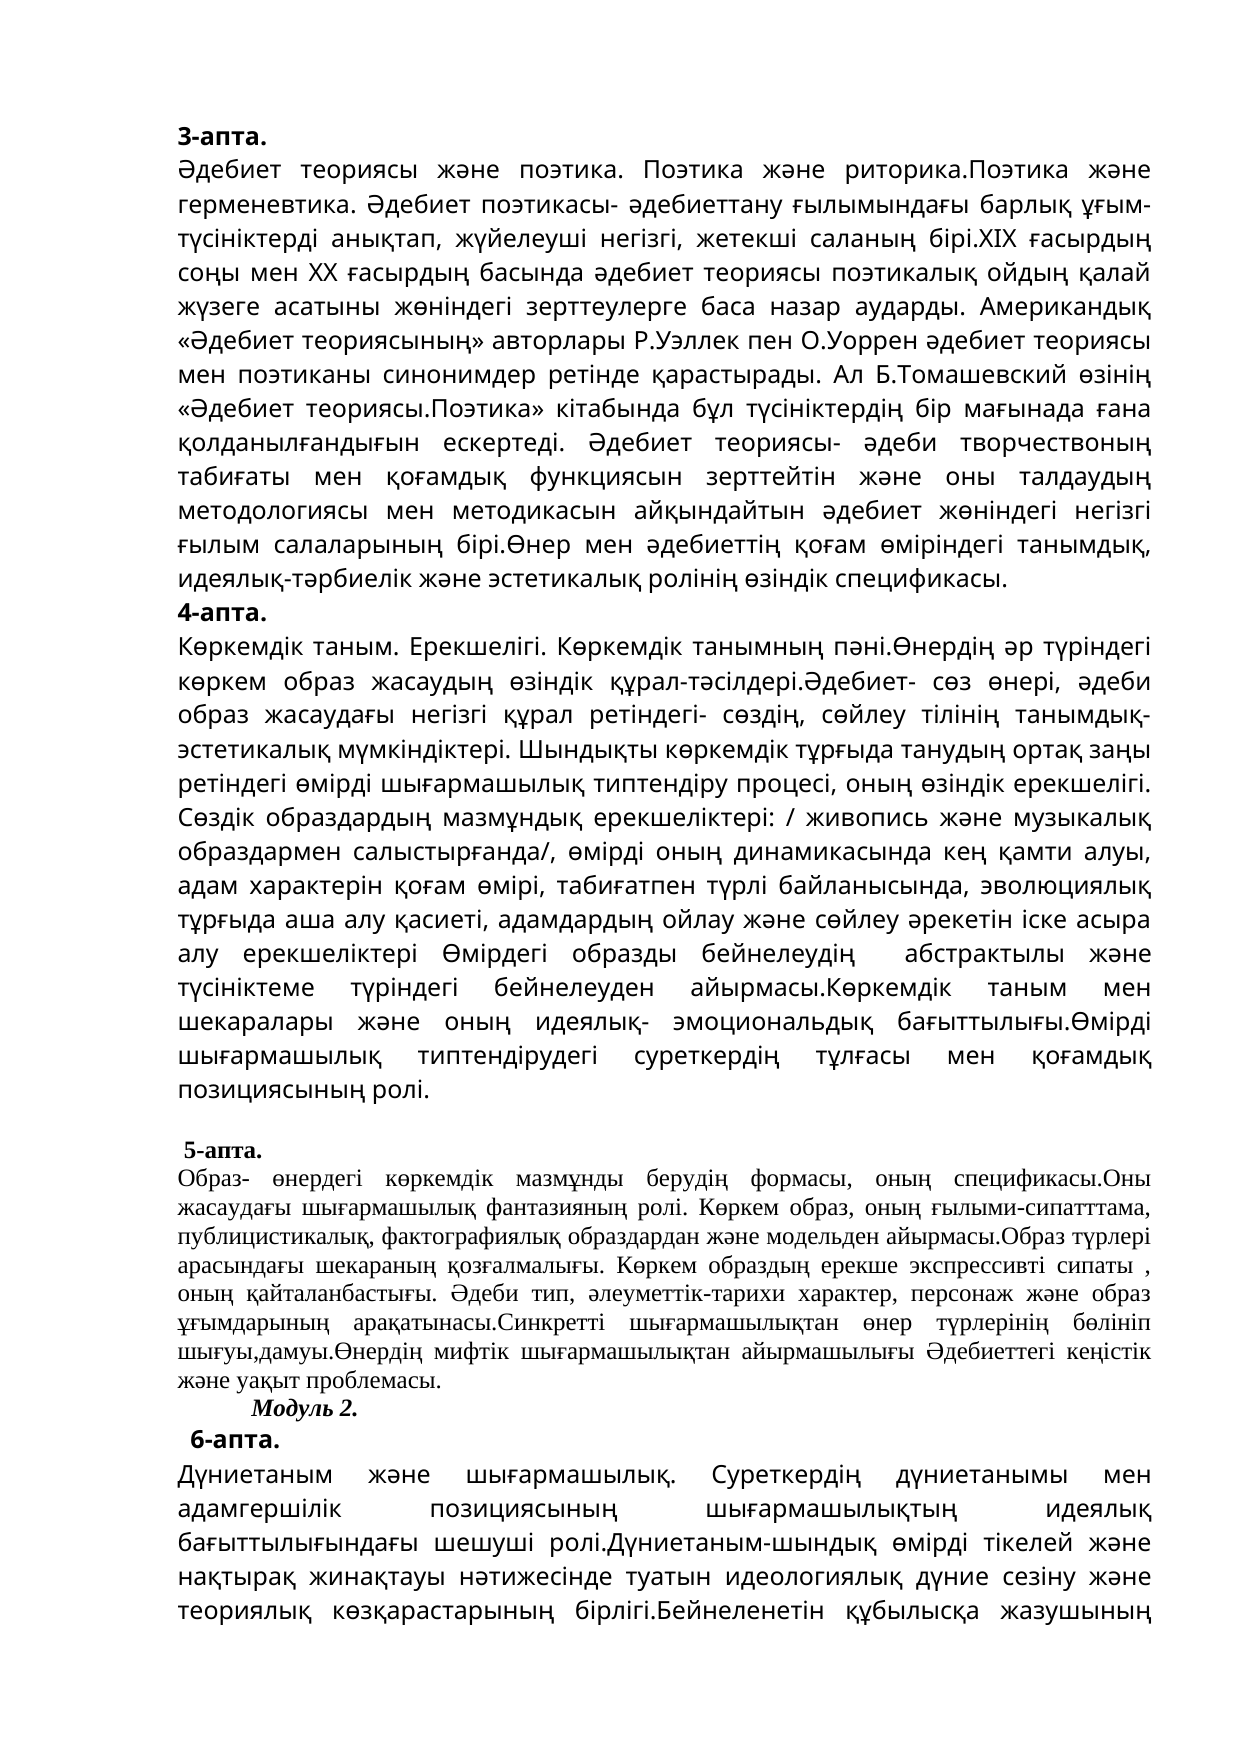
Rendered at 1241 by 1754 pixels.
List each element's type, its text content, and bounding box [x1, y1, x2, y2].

text 4-апта. [177, 595, 1152, 629]
text Образ- өнердегі көркемдік мазмұнды берудің формасы, оның спецификасы.Оны жасаудағы шығармашылық фантазияның ролі. Көркем образ, оның ғылыми-сипатттама, публицистикалық, фактографиялық образдардан және модельден айырмасы.Образ түрлері арасындағы шекараның қозғалмалығы. Көркем образдың ерекше экспрессивті сипаты , оның қайталанбастығы. Әдеби тип, әлеуметтік-тарихи характер, персонаж және образ ұғымдарының арақатынасы.Синкретті шығармашылықтан өнер түрлерінің бөлініп шығуы,дамуы.Өнердің мифтік шығармашылықтан айырмашылығы Әдебиеттегі кеңістік және уақыт проблемасы. [177, 1163, 1152, 1393]
text 6-апта. [177, 1422, 1152, 1456]
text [177, 1456, 1152, 1627]
text 3-апта. [177, 118, 1152, 152]
text Модуль 2. [251, 1393, 1152, 1422]
text 5-апта. [177, 1135, 1152, 1163]
text Көркемдік таным. Ерекшелігі. Көркемдік танымның пәні.Өнердің әр түріндегі көркем образ жасаудың өзіндік құрал-тәсілдері.Әдебиет- сөз өнері, әдеби образ жасаудағы негізгі құрал ретіндегі- сөздің, сөйлеу тілінің танымдық-эстетикалық мүмкіндіктері. Шындықты көркемдік тұрғыда танудың ортақ заңы ретіндегі өмірді шығармашылық типтендіру процесі, оның өзіндік ерекшелігі. Сөздік образдардың мазмұндық ерекшеліктері: / живопись және музыкалық образдармен салыстырғанда/, өмірді оның динамикасында кең қамти алуы, адам характерін қоғам өмірі, табиғатпен түрлі байланысында, эволюциялық тұрғыда аша алу қасиеті, адамдардың ойлау және сөйлеу әрекетін іске асыра алу ерекшеліктері Өмірдегі образды бейнелеудің абстрактылы және түсініктеме түріндегі бейнелеуден айырмасы.Көркемдік таным мен шекаралары және оның идеялық- эмоциональдық бағыттылығы.Өмірді шығармашылық типтендірудегі суреткердің тұлғасы мен қоғамдық позициясының ролі. [177, 629, 1152, 1106]
text Әдебиет теориясы және поэтика. Поэтика және риторика.Поэтика және герменевтика. Әдебиет поэтикасы- әдебиеттану ғылымындағы барлық ұғым-түсініктерді анықтап, жүйелеуші негізгі, жетекші саланың бірі.ХІХ ғасырдың соңы мен ХХ ғасырдың басында әдебиет теориясы поэтикалық ойдың қалай жүзеге асатыны жөніндегі зерттеулерге баса назар аударды. Американдық «Әдебиет теориясының» авторлары Р.Уэллек пен О.Уоррен әдебиет теориясы мен поэтиканы синонимдер ретінде қарастырады. Ал Б.Томашевский өзінің «Әдебиет теориясы.Поэтика» кітабында бұл түсініктердің бір мағынада ғана қолданылғандығын ескертеді. Әдебиет теориясы- әдеби творчествоның табиғаты мен қоғамдық функциясын зерттейтін және оны талдаудың методологиясы мен методикасын айқындайтын әдебиет жөніндегі негізгі ғылым салаларының бірі.Өнер мен әдебиеттің қоғам өміріндегі танымдық, идеялық-тәрбиелік және эстетикалық ролінің өзіндік спецификасы. [177, 152, 1152, 595]
